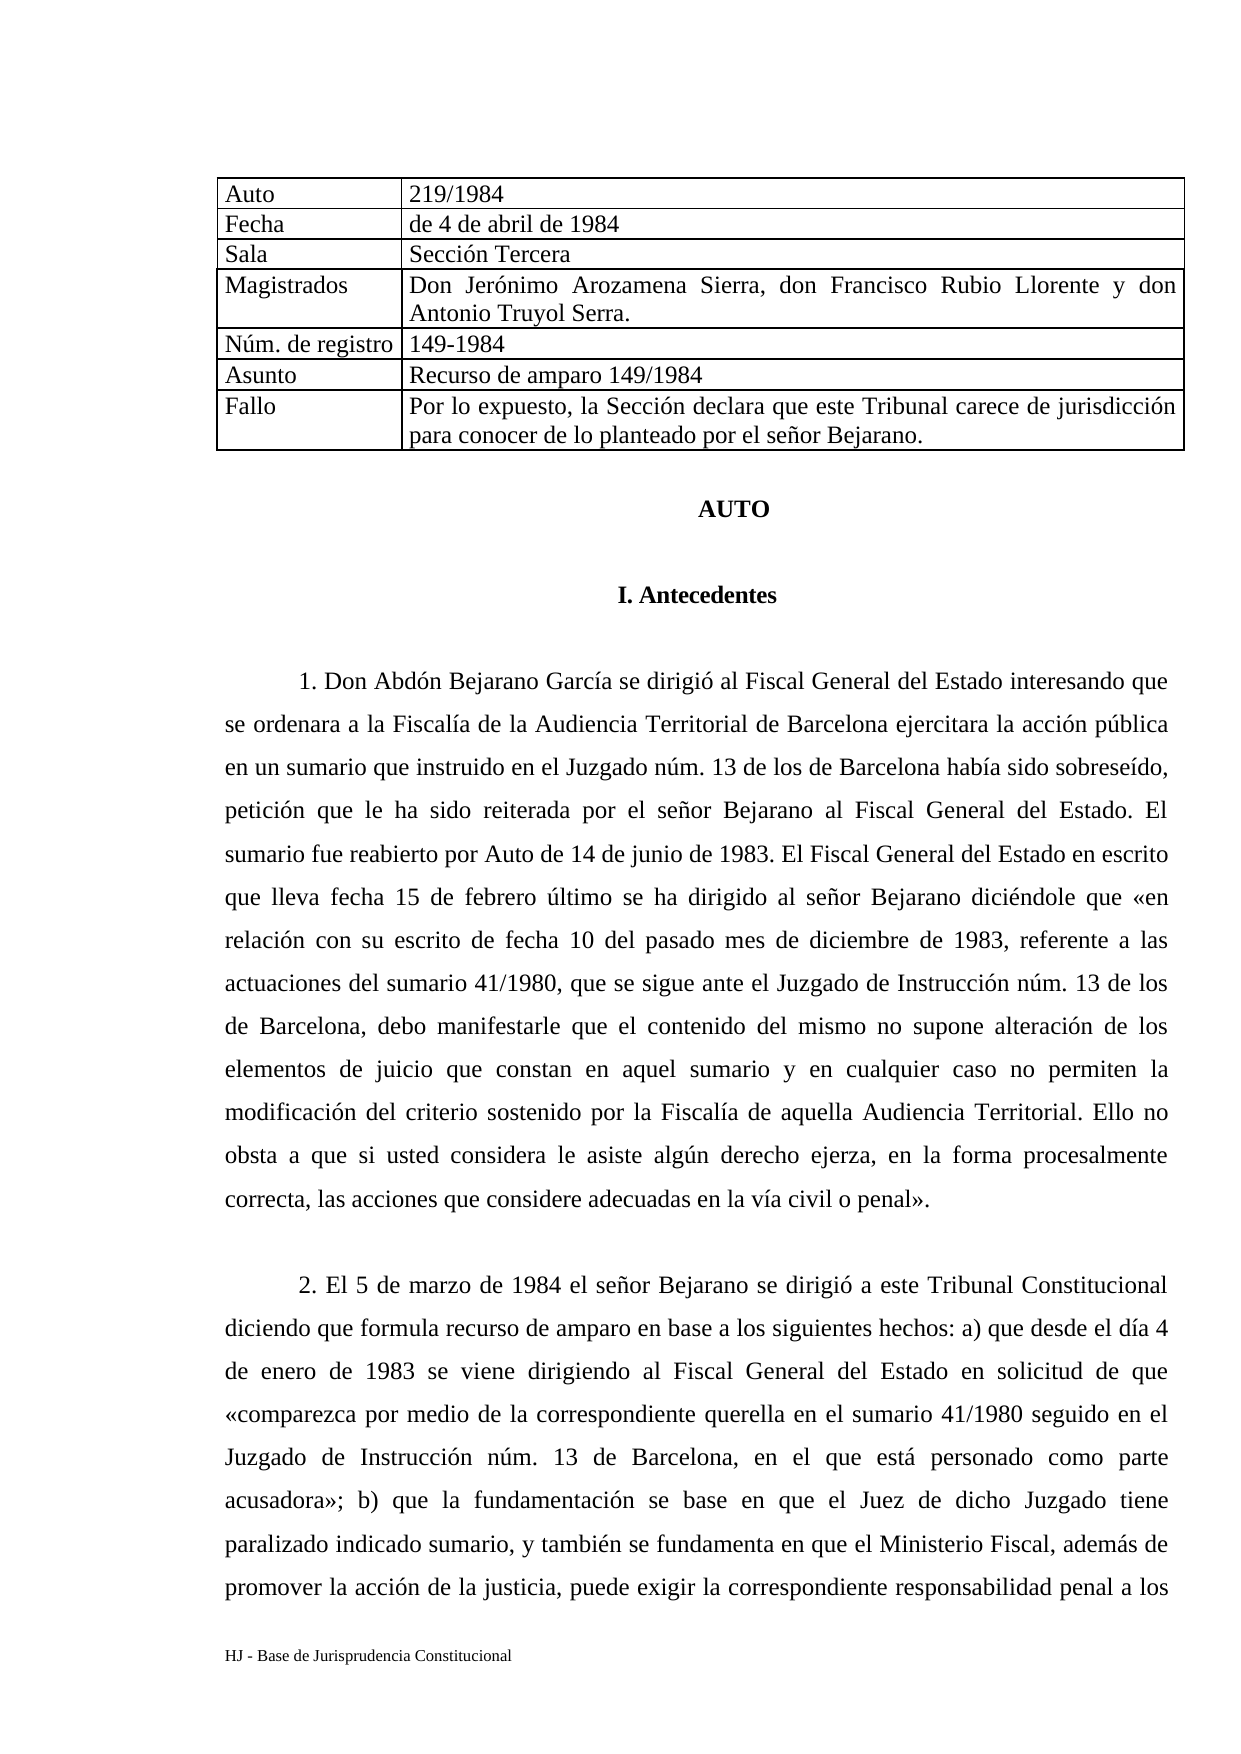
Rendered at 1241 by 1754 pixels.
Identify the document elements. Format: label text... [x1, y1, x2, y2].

table_header 219/1984 [402, 179, 1184, 207]
table_cell Sala [218, 240, 401, 268]
table_cell Fallo [218, 391, 401, 448]
table_cell Don Jerónimo Arozamena Sierra, don Francisco Rubio Llorente y don Antonio Truyol Serra. [403, 270, 1183, 327]
table_cell Fecha [218, 209, 401, 238]
table_cell de 4 de abril de 1984 [402, 209, 1184, 238]
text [224, 1270, 1169, 1601]
text AUTO [224, 494, 1169, 522]
table_cell Sección Tercera [402, 240, 1184, 268]
table_cell Recurso de amparo 149/1984 [403, 360, 1183, 389]
table_cell Núm. de registro [218, 329, 401, 358]
table_header Auto [218, 179, 401, 207]
table_cell 149-1984 [403, 329, 1183, 358]
text I. Antecedentes [224, 580, 1169, 609]
table_cell Por lo expuesto, la Sección declara que este Tribunal carece de jurisdicción para conocer de lo planteado por el señor Bejarano. [403, 391, 1183, 448]
table_cell Magistrados [218, 270, 401, 327]
text 1. Don Abdón Bejarano García se dirigió al Fiscal General del Estado interesando que se ordenara a la Fiscalía de la Audiencia Territorial de Barcelona ejercitara la acción pública en un sumario que instruido en el Juzgado núm. 13 de los de Barcelona había sido sobreseído, petición que le ha sido reiterada por el señor Bejarano al Fiscal General del Estado. El sumario fue reabierto por Auto de 14 de junio de 1983. El Fiscal General del Estado en escrito que lleva fecha 15 de febrero último se ha dirigido al señor Bejarano diciéndole que «en relación con su escrito de fecha 10 del pasado mes de diciembre de 1983, referente a las actuaciones del sumario 41/1980, que se sigue ante el Juzgado de Instrucción núm. 13 de los de Barcelona, debo manifestarle que el contenido del mismo no supone alteración de los elementos de juicio que constan en aquel sumario y en cualquier caso no permiten la modificación del criterio sostenido por la Fiscalía de aquella Audiencia Territorial. Ello no obsta a que si usted considera le asiste algún derecho ejerza, en la forma procesalmente correcta, las acciones que considere adecuadas en la vía civil o penal». [224, 666, 1169, 1212]
table_cell Asunto [218, 360, 401, 389]
